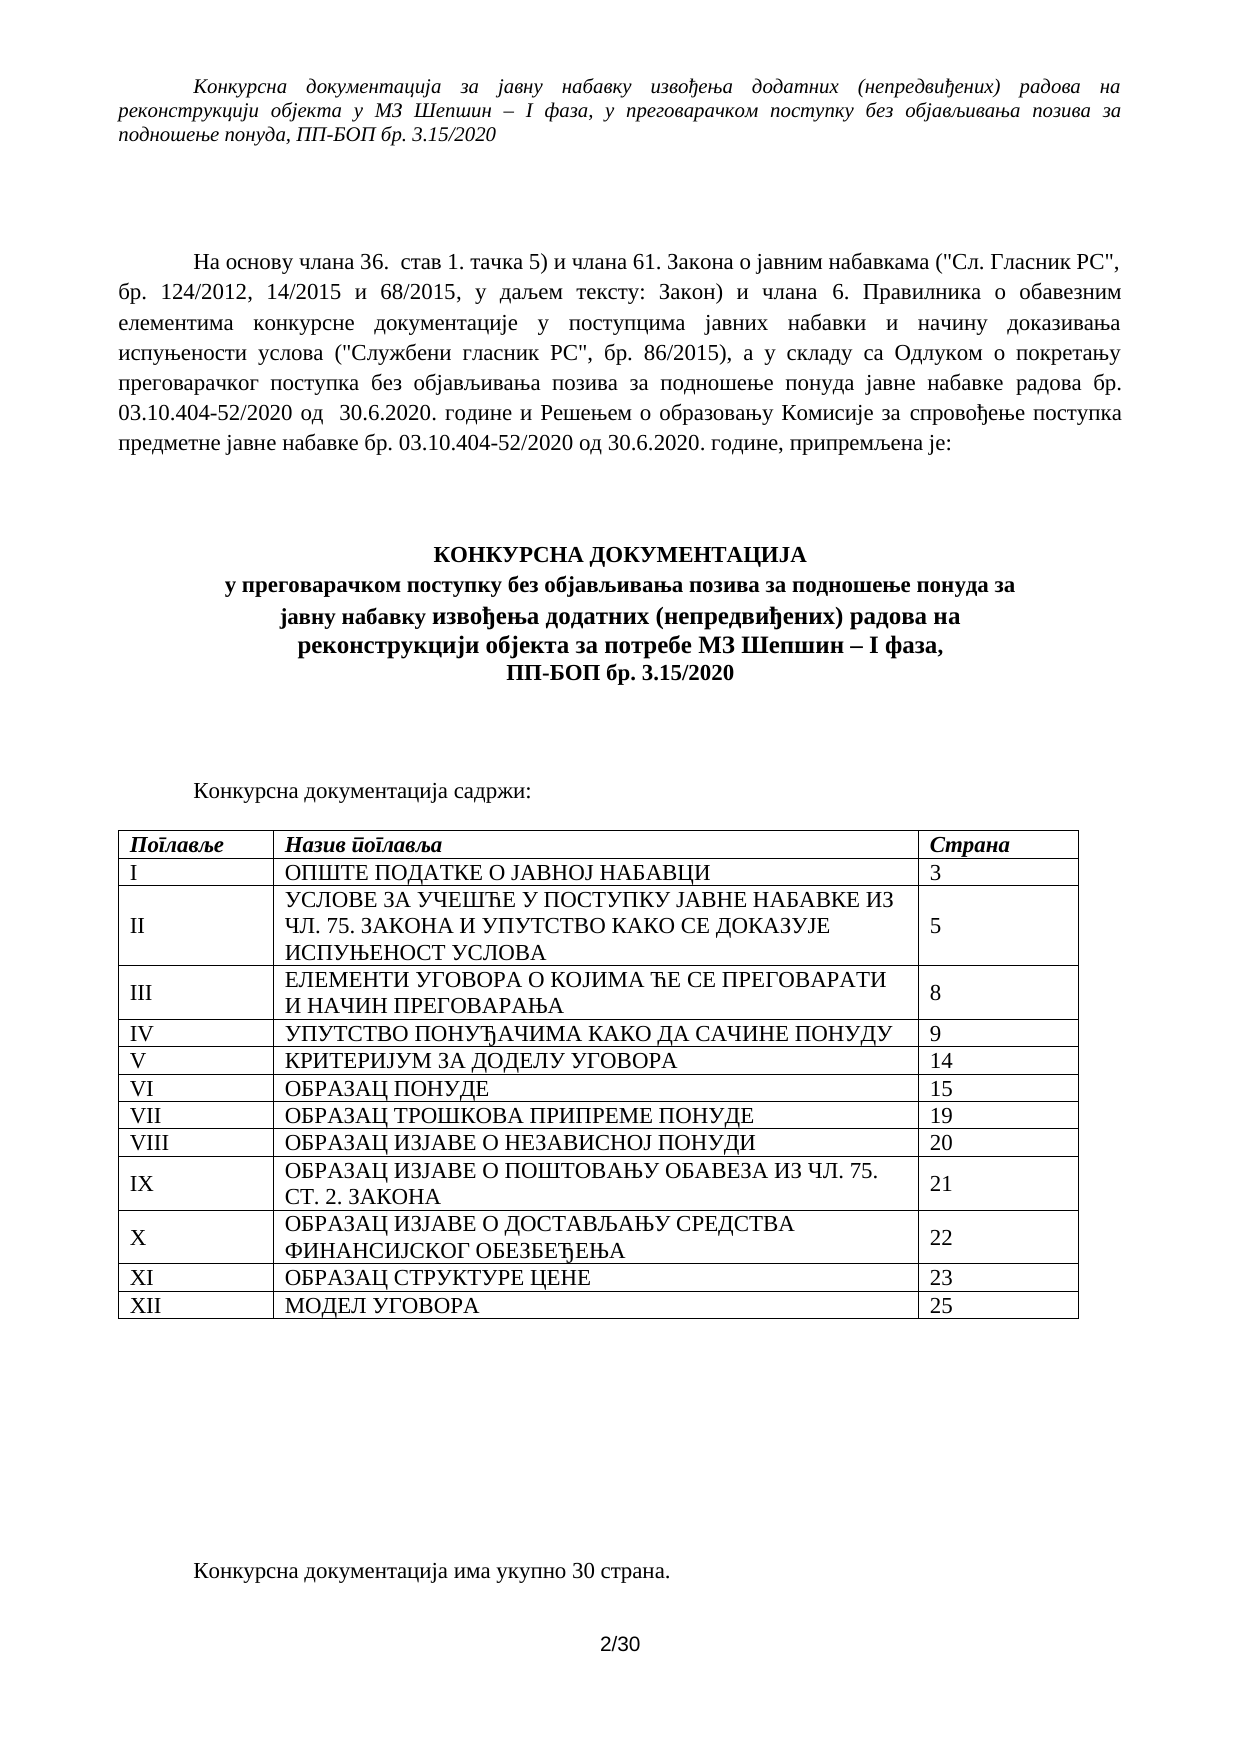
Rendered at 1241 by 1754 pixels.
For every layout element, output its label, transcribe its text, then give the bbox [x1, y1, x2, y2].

table_header Страна [919, 831, 1078, 857]
table_header Назив поглавља [274, 831, 918, 857]
text јавну набавку извођења додатних (непредвиђених) радова на [118, 601, 1122, 630]
text ПП-БОП бр. 3.15/2020 [118, 659, 1122, 685]
table_cell ОБРАЗАЦ ПОНУДЕ [274, 1075, 918, 1101]
text На основу члана 36. став 1. тачка 5) и члана 61. Закона о јавним набавкама ("Сл. Гласник РС", бр. 124/2012, 14/2015 и 68/2015, у даљем тексту: Закон) и члана 6. Правилника о обавезним елементима конкурсне документације у поступцима јавних набавки и начину доказивања испуњености услова ("Службени гласник РС", бр. 86/2015), а у складу са Одлуком о покретању преговарачког поступка без објављивања позива за подношење понуда јавне набавке радова бр. 03.10.404-52/2020 од 30.6.2020. године и Решењем о образовању Комисије за спровођење поступка предметне јавне набавке бр. 03.10.404-52/2020 од 30.6.2020. године, припремљена је: [118, 248, 1122, 456]
table_cell 5 [919, 886, 1078, 965]
table_cell ОБРАЗАЦ ИЗЈАВЕ О ПОШТОВАЊУ ОБАВЕЗА ИЗ ЧЛ. 75. СТ. 2. ЗАКОНА [274, 1157, 918, 1209]
table_cell 23 [919, 1264, 1078, 1291]
table_cell 19 [919, 1102, 1078, 1128]
table_cell 3 [919, 859, 1078, 885]
table_cell 9 [919, 1020, 1078, 1046]
text у преговарачком поступку без објављивања позива за подношење понуда за [118, 571, 1122, 597]
table_cell II [119, 886, 273, 965]
table_cell ОБРАЗАЦ ИЗЈАВЕ О НЕЗАВИСНОЈ ПОНУДИ [274, 1129, 918, 1156]
table_cell XI [119, 1264, 273, 1291]
table_cell ОБРАЗАЦ ИЗЈАВЕ О ДОСТАВЉАЊУ СРЕДСТВА ФИНАНСИЈСКОГ ОБЕЗБЕЂЕЊА [274, 1211, 918, 1263]
table_cell X [119, 1211, 273, 1263]
text Конкурсна документација има укупно 30 страна. [118, 1557, 1122, 1583]
table_cell IV [119, 1020, 273, 1046]
table_cell 21 [919, 1157, 1078, 1209]
table_header Поглавље [119, 831, 273, 857]
table_cell 15 [919, 1075, 1078, 1101]
table_cell ЕЛЕМЕНТИ УГОВОРА О КОЈИМА ЋЕ СЕ ПРЕГОВАРАТИ И НАЧИН ПРЕГОВАРАЊА [274, 966, 918, 1019]
text КОНКУРСНА ДОКУМЕНТАЦИЈА [118, 541, 1122, 567]
table_cell 22 [919, 1211, 1078, 1263]
table_cell ОБРАЗАЦ СТРУКТУРЕ ЦЕНE [274, 1264, 918, 1291]
table_cell VIII [119, 1129, 273, 1156]
text Конкурсна документација садржи: [118, 777, 1122, 804]
table_cell I [119, 859, 273, 885]
table_cell УПУТСТВО ПОНУЂАЧИМА КАКО ДА САЧИНЕ ПОНУДУ [274, 1020, 918, 1046]
table_cell МОДЕЛ УГОВОРА [274, 1292, 918, 1318]
table_cell XII [119, 1292, 273, 1318]
table_cell VII [119, 1102, 273, 1128]
table_cell КРИТЕРИЈУМ ЗА ДОДЕЛУ УГОВОРА [274, 1047, 918, 1073]
table_cell УСЛОВЕ ЗА УЧЕШЋЕ У ПОСТУПКУ ЈАВНЕ НАБАВКЕ ИЗ ЧЛ. 75. ЗАКОНА И УПУТСТВО КАКО СЕ ДОКАЗУЈЕ ИСПУЊЕНОСТ УСЛОВА [274, 886, 918, 965]
table_cell ОПШТЕ ПОДАТКЕ О ЈАВНОЈ НАБАВЦИ [274, 859, 918, 885]
table_cell III [119, 966, 273, 1019]
table_cell IX [119, 1157, 273, 1209]
table_cell V [119, 1047, 273, 1073]
table_cell 14 [919, 1047, 1078, 1073]
table_cell ОБРАЗАЦ ТРОШКОВА ПРИПРЕМЕ ПОНУДЕ [274, 1102, 918, 1128]
table_cell 20 [919, 1129, 1078, 1156]
table_cell 8 [919, 966, 1078, 1019]
table_cell VI [119, 1075, 273, 1101]
table_cell 25 [919, 1292, 1078, 1318]
text реконструкцији објекта за потребе МЗ Шепшин – I фаза, [118, 630, 1122, 659]
